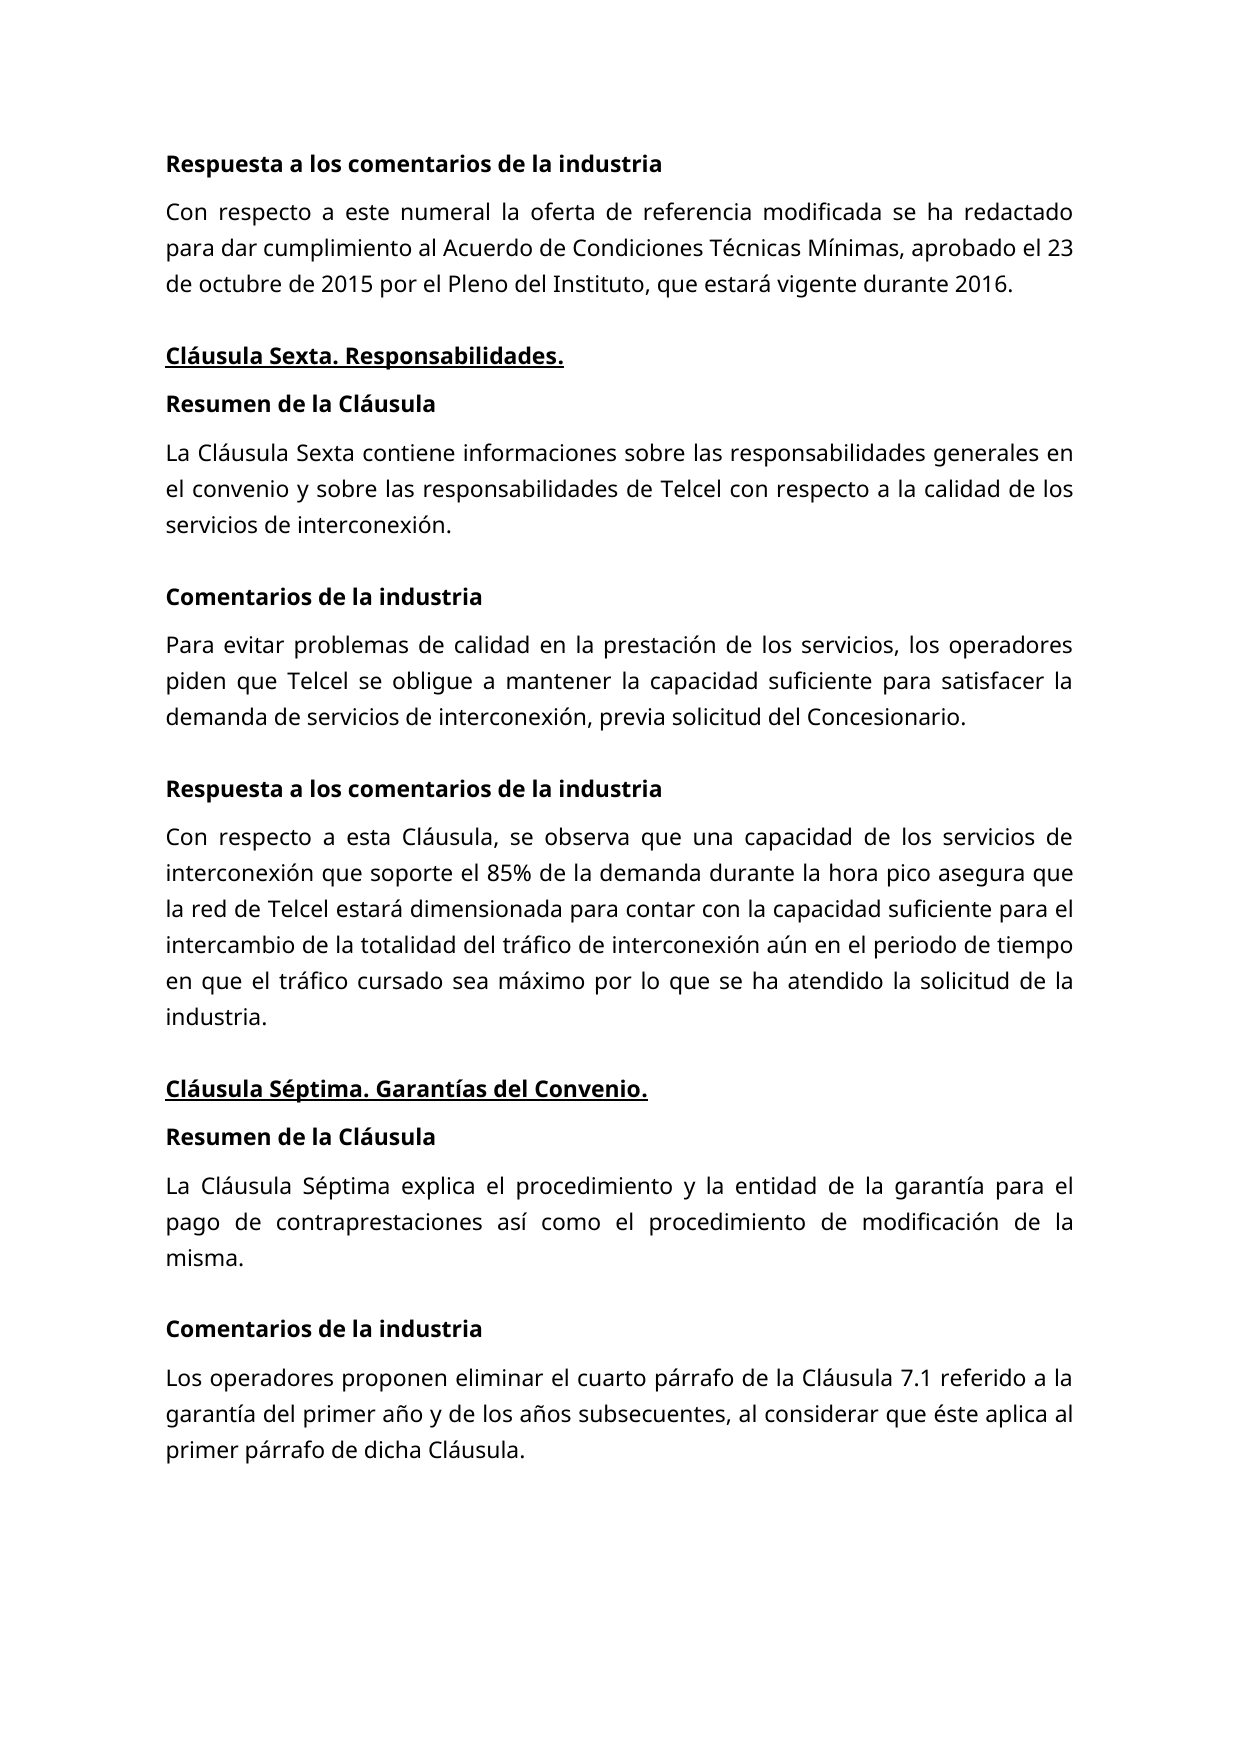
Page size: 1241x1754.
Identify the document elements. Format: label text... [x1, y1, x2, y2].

subtitle Resumen de la Cláusula [165, 388, 1075, 419]
text La Cláusula Sexta contiene informaciones sobre las responsabilidades generales en el convenio y sobre las responsabilidades de Telcel con respecto a la calidad de los servicios de interconexión. [165, 437, 1075, 540]
subtitle Resumen de la Cláusula [165, 1121, 1075, 1152]
subtitle Respuesta a los comentarios de la industria [165, 773, 1075, 804]
subtitle Respuesta a los comentarios de la industria [165, 148, 1075, 179]
text La Cláusula Séptima explica el procedimiento y la entidad de la garantía para el pago de contraprestaciones así como el procedimiento de modificación de la misma. [165, 1169, 1075, 1273]
text Para evitar problemas de calidad en la prestación de los servicios, los operadores piden que Telcel se obligue a mantener la capacidad suficiente para satisfacer la demanda de servicios de interconexión, previa solicitud del Concesionario. [165, 629, 1075, 732]
text Con respecto a este numeral la oferta de referencia modificada se ha redactado para dar cumplimiento al Acuerdo de Condiciones Técnicas Mínimas, aprobado el 23 de octubre de 2015 por el Pleno del Instituto, que estará vigente durante 2016. [165, 196, 1075, 299]
subtitle Cláusula Sexta. Responsabilidades. [165, 340, 1075, 371]
subtitle Comentarios de la industria [165, 1313, 1075, 1344]
subtitle Cláusula Séptima. Garantías del Convenio. [165, 1073, 1075, 1104]
text Con respecto a esta Cláusula, se observa que una capacidad de los servicios de interconexión que soporte el 85% de la demanda durante la hora pico asegura que la red de Telcel estará dimensionada para contar con la capacidad suficiente para el intercambio de la totalidad del tráfico de interconexión aún en el periodo de tiempo en que el tráfico cursado sea máximo por lo que se ha atendido la solicitud de la industria. [165, 821, 1075, 1032]
subtitle Comentarios de la industria [165, 581, 1075, 612]
text Los operadores proponen eliminar el cuarto párrafo de la Cláusula 7.1 referido a la garantía del primer año y de los años subsecuentes, al considerar que éste aplica al primer párrafo de dicha Cláusula. [165, 1362, 1075, 1465]
